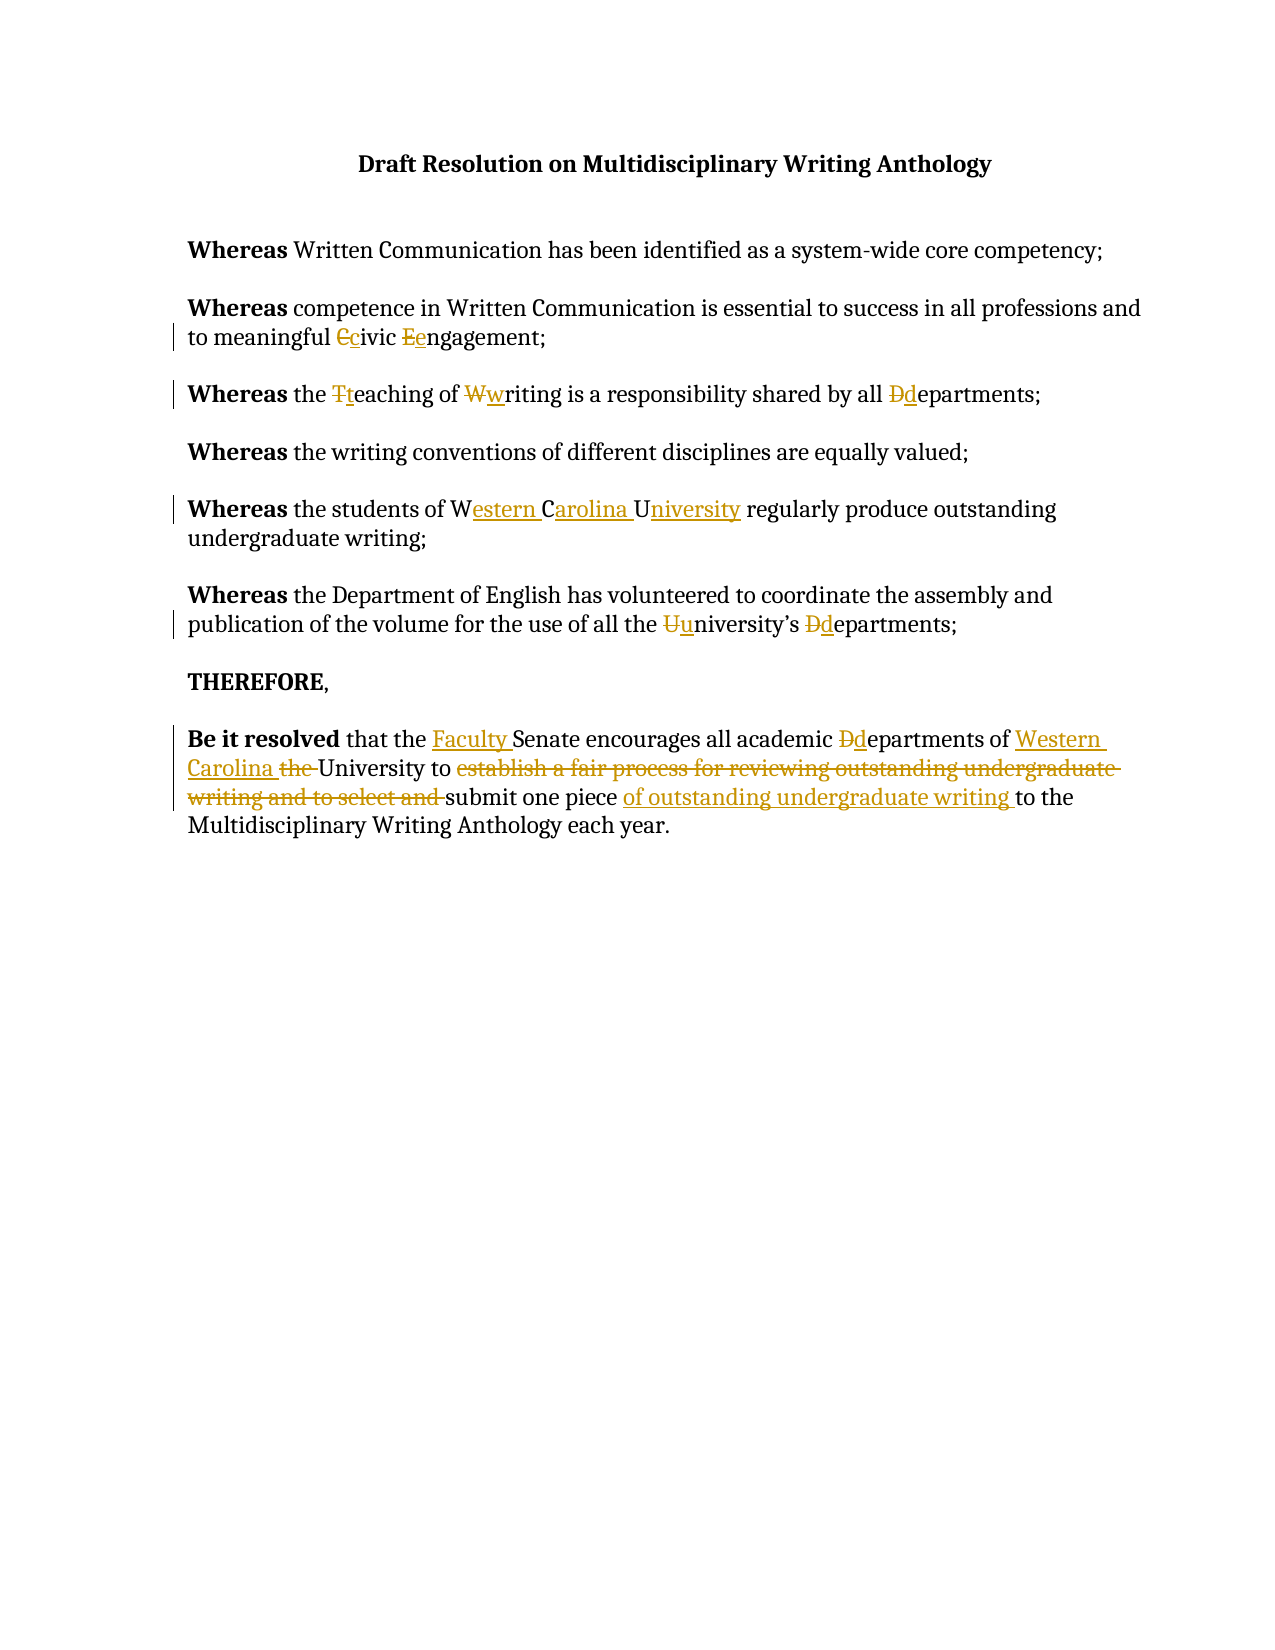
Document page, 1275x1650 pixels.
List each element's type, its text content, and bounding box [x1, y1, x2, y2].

text Draft Resolution on Multidisciplinary Writing Anthology [187, 150, 1162, 179]
text Whereas competence in Written Communication is essential to success in all professions and to meaningful ivic ngagement; [187, 294, 1162, 351]
text Whereas Written Communication has been identified as a system-wide core competency; [187, 236, 1162, 265]
text Be it resolved that the Senate encourages all academic epartments of University to submit one piece to the Multidisciplinary Writing Anthology each year. [187, 725, 1162, 840]
text THEREFORE, [187, 667, 1162, 696]
text Whereas the students of WCU regularly produce outstanding undergraduate writing; [187, 495, 1162, 552]
text Whereas the writing conventions of different disciplines are equally valued; [187, 437, 1162, 466]
text Whereas the eaching of riting is a responsibility shared by all epartments; [187, 380, 1162, 409]
text Whereas the Department of English has volunteered to coordinate the assembly and publication of the volume for the use of all the niversity’s epartments; [187, 581, 1162, 639]
